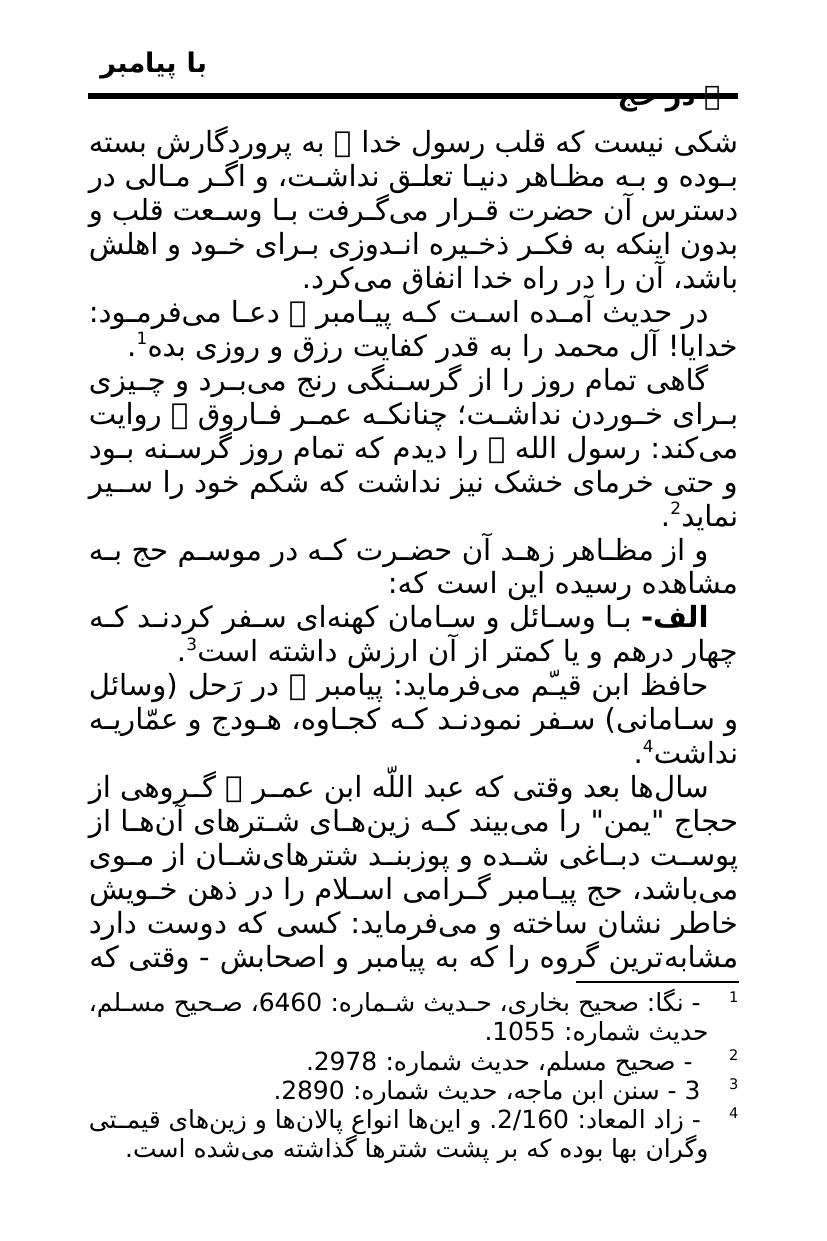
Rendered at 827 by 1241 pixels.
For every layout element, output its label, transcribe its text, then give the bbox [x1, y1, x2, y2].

text در حدیث آمده است که پیامبر دعا می‌فرمود: خدایا! آل محمد را به قدر کفایت رزق و روزی بده. [89, 295, 738, 363]
text و از مظاهر زهد آن حضرت که در موسم حج به مشاهده رسیده این است که: [89, 533, 738, 601]
text گاهی تمام روز را از گرسنگی رنج می‌برد و چیزی برای خوردن نداشت؛ چنانکه عمر فاروق روایت می‌کند: رسول الله را دیدم که تمام روز گرسنه بود و حتی خرمای خشک نیز نداشت که شکم خود را سیر نماید. [89, 363, 738, 533]
text الف- با وسائل و سامان کهنه‌ای سفر کردند که چهار درهم و یا کمتر از آن ارزش داشته است. [89, 601, 738, 669]
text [89, 771, 738, 974]
text حافظ ابن قیـّم می‌فرماید: پیامبر در رَحل (وسائل و سامانی) سفر نمودند که کجاوه، هودج و عمّاریه نداشت. [89, 669, 738, 771]
text شکی نیست که قلب رسول خدا به پروردگارش بسته بوده و به مظاهر دنیا تعلق نداشت، و اگر مالی در دسترس آن حضرت قرار می‌گرفت با وسعت قلب و بدون اینکه به فکر ذخیره اندوزی برای خود و اهلش باشد،‌ آن را در راه خدا انفاق می‌کرد. [89, 125, 738, 295]
